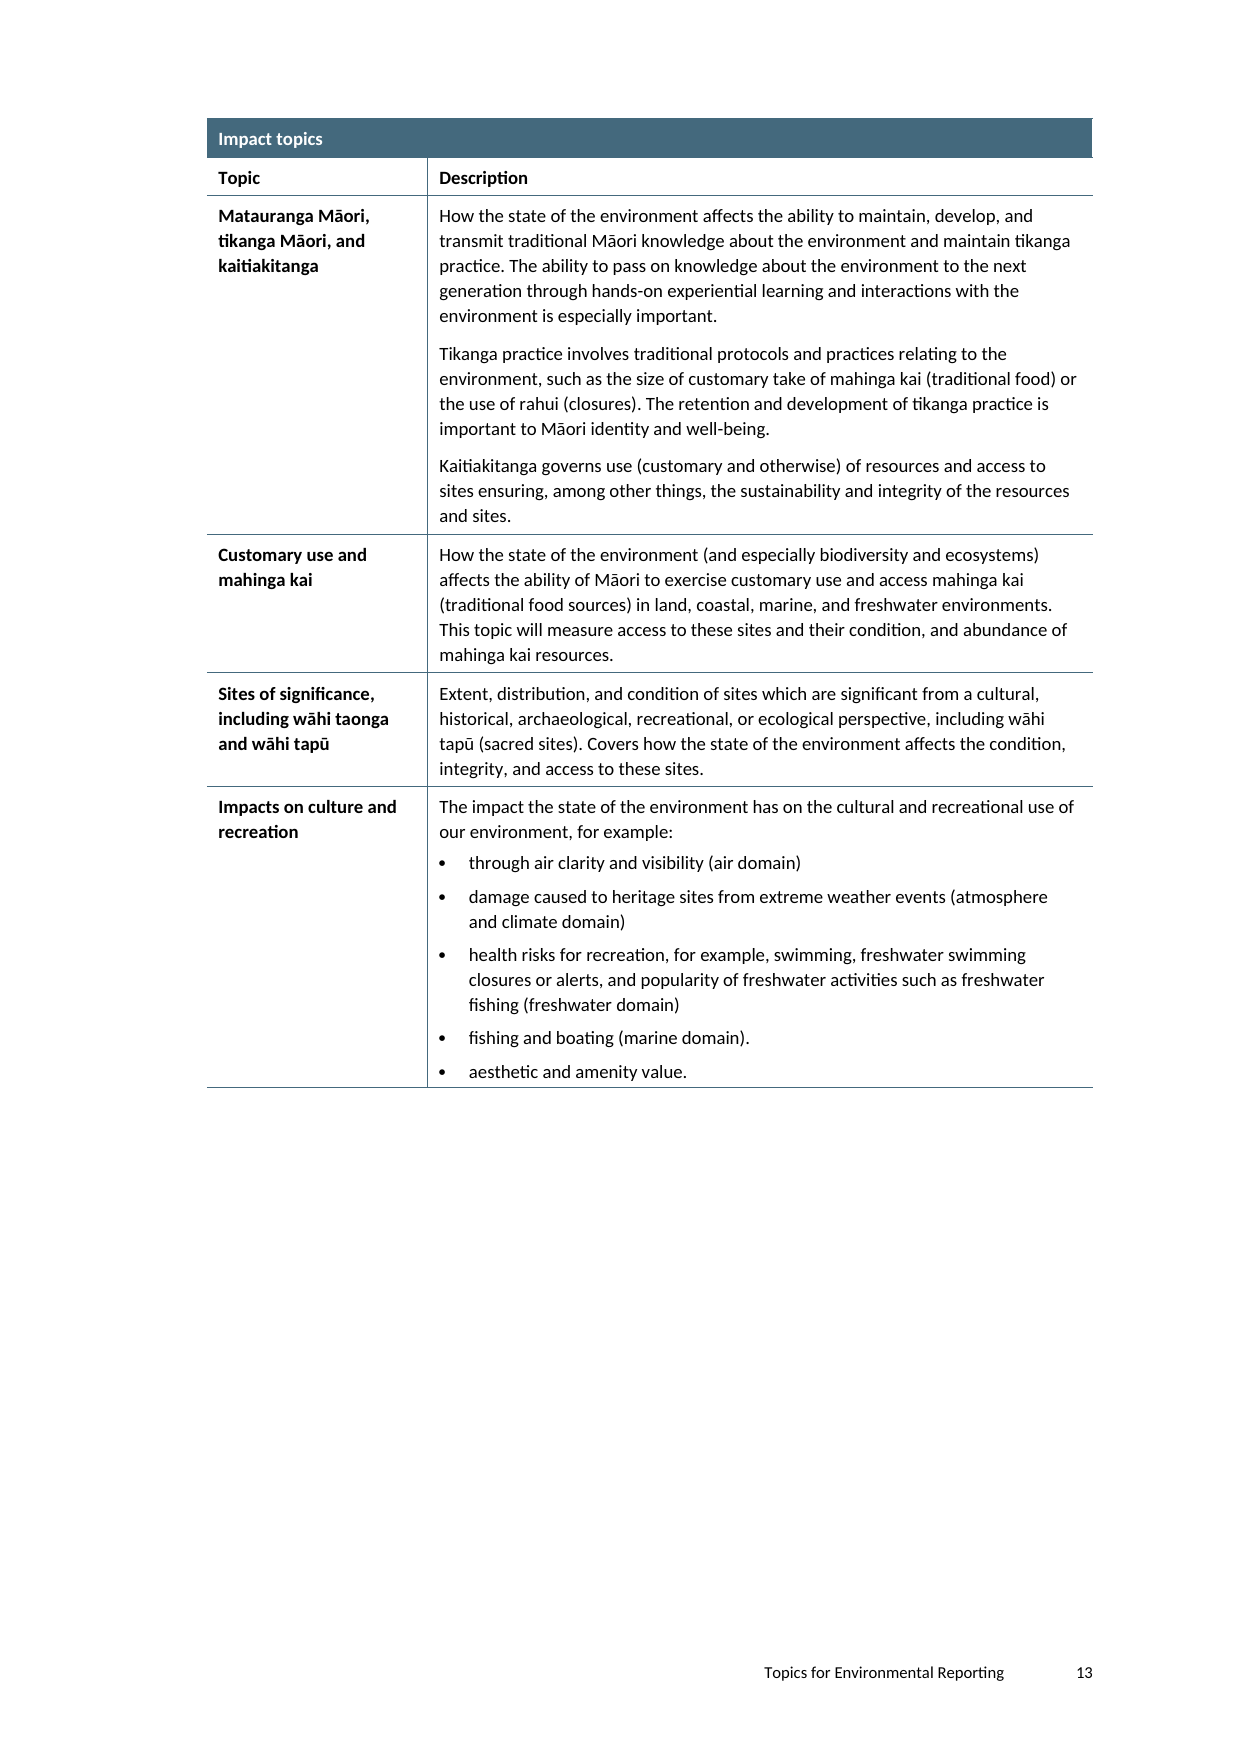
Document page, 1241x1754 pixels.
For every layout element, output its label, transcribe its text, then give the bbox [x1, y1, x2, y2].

table_header Impact topics [207, 119, 1092, 157]
table_cell Impacts on culture and recreation [207, 787, 427, 1087]
table_cell How the state of the environment (and especially biodiversity and ecosystems) affects the ability of Māori to exercise customary use and access mahinga kai (traditional food sources) in land, coastal, marine, and freshwater environments. This topic will measure access to these sites and their condition, and abundance of mahinga kai resources. [428, 535, 1092, 672]
table_cell Matauranga Māori, tikanga Māori, and kaitiakitanga [207, 196, 427, 534]
table_cell Sites of significance, including wāhi taonga and wāhi tapū [207, 673, 427, 786]
table_cell The impact the state of the environment has on the cultural and recreational use of our environment, for example: through air clarity and visibility (air domain) damage caused to heritage sites from extreme weather events (atmosphere and climate domain) health risks for recreation, for example, swimming, freshwater swimming closures or alerts, and popularity of freshwater activities such as freshwater fishing (freshwater domain) fishing and boating (marine domain). aesthetic and amenity value. [428, 787, 1092, 1087]
table_cell Customary use and mahinga kai [207, 535, 427, 672]
table_cell Topic [207, 158, 427, 195]
table_cell Extent, distribution, and condition of sites which are significant from a cultural, historical, archaeological, recreational, or ecological perspective, including wāhi tapū (sacred sites). Covers how the state of the environment affects the condition, integrity, and access to these sites. [428, 673, 1092, 786]
table_cell How the state of the environment affects the ability to maintain, develop, and transmit traditional Māori knowledge about the environment and maintain tikanga practice. The ability to pass on knowledge about the environment to the next generation through hands-on experiential learning and interactions with the environment is especially important. Tikanga practice involves traditional protocols and practices relating to the environment, such as the size of customary take of mahinga kai (traditional food) or the use of rahui (closures). The retention and development of tikanga practice is important to Māori identity and well-being. Kaitiakitanga governs use (customary and otherwise) of resources and access to sites ensuring, among other things, the sustainability and integrity of the resources and sites. [428, 196, 1092, 534]
table_cell Description [428, 158, 1092, 195]
